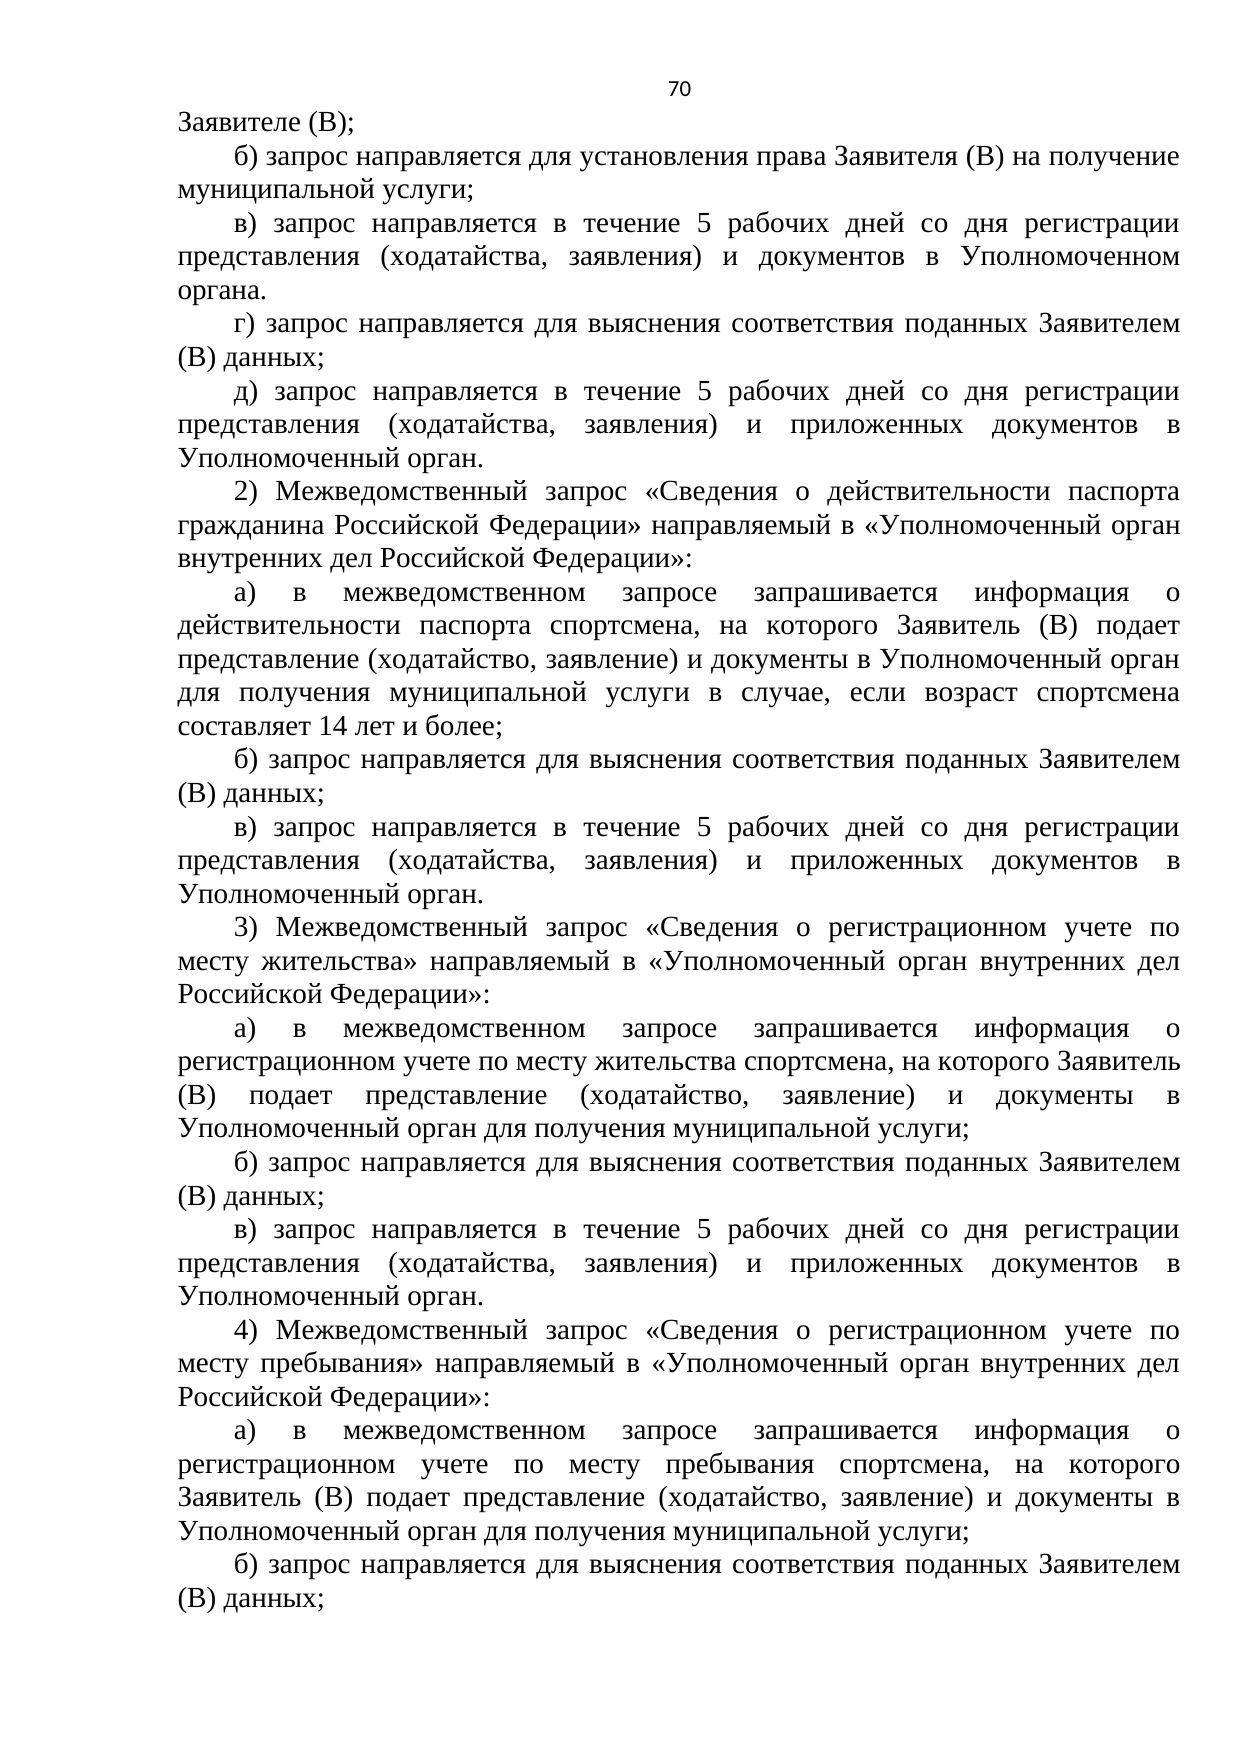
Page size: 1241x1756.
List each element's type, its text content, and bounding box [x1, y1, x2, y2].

text б) запрос направляется для выяснения соответствия поданных Заявителем (В) данных; [177, 1547, 1181, 1614]
text а) в межведомственном запросе запрашивается информация о регистрационном учете по месту пребывания спортсмена, на которого Заявитель (В) подает представление (ходатайство, заявление) и документы в Уполномоченный орган для получения муниципальной услуги; [177, 1412, 1181, 1547]
text а) в межведомственном запросе запрашивается информация о действительности паспорта спортсмена, на которого Заявитель (В) подает представление (ходатайство, заявление) и документы в Уполномоченный орган для получения муниципальной услуги в случае, если возраст спортсмена составляет 14 лет и более; [177, 574, 1181, 742]
text б) запрос направляется для установления права Заявителя (В) на получение муниципальной услуги; [177, 138, 1181, 205]
text г) запрос направляется для выяснения соответствия поданных Заявителем (В) данных; [177, 306, 1181, 373]
text б) запрос направляется для выяснения соответствия поданных Заявителем (В) данных; [177, 742, 1181, 809]
text 4) Межведомственный запрос «Сведения о регистрационном учете по месту пребывания» направляемый в «Уполномоченный орган внутренних дел Российской Федерации»: [177, 1312, 1181, 1412]
text а) в межведомственном запросе запрашивается информация о регистрационном учете по месту жительства спортсмена, на которого Заявитель (В) подает представление (ходатайство, заявление) и документы в Уполномоченный орган для получения муниципальной услуги; [177, 1010, 1181, 1144]
text д) запрос направляется в течение 5 рабочих дней со дня регистрации представления (ходатайства, заявления) и приложенных документов в Уполномоченный орган. [177, 373, 1181, 473]
text 2) Межведомственный запрос «Сведения о действительности паспорта гражданина Российской Федерации» направляемый в «Уполномоченный орган внутренних дел Российской Федерации»: [177, 473, 1181, 574]
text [177, 104, 1181, 138]
text б) запрос направляется для выяснения соответствия поданных Заявителем (В) данных; [177, 1144, 1181, 1211]
text 3) Межведомственный запрос «Сведения о регистрационном учете по месту жительства» направляемый в «Уполномоченный орган внутренних дел Российской Федерации»: [177, 909, 1181, 1010]
text в) запрос направляется в течение 5 рабочих дней со дня регистрации представления (ходатайства, заявления) и документов в Уполномоченном органа. [177, 205, 1181, 306]
